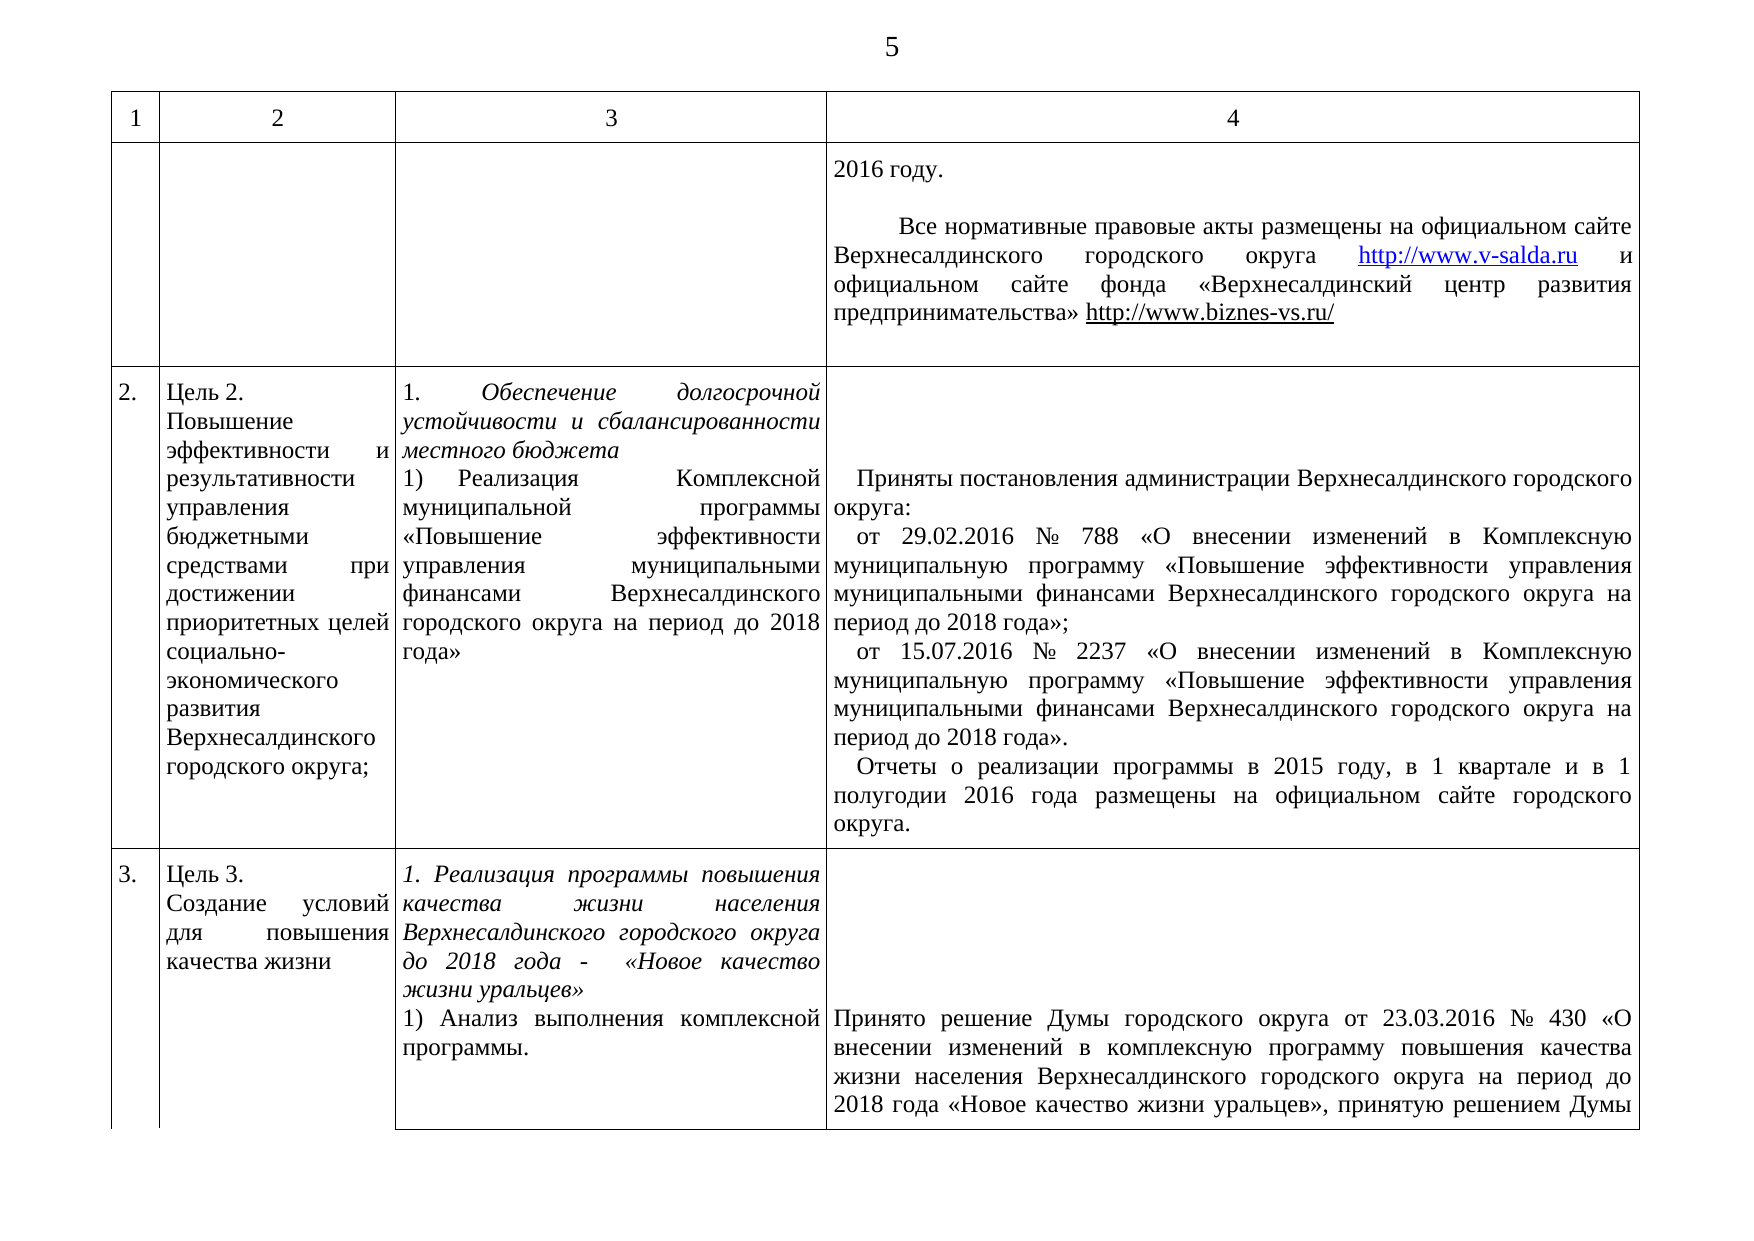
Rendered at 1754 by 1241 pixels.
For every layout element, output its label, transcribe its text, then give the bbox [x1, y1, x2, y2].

table_cell [112, 143, 159, 366]
table_header 1 [112, 92, 159, 142]
table_cell [160, 143, 395, 366]
table_cell Приняты постановления администрации Верхнесалдинского городского округа: от 29.02.2016 № 788 «О внесении изменений в Комплексную муниципальную программу «Повышение эффективности управления муниципальными финансами Верхнесалдинского городского округа на период до 2018 года»; от 15.07.2016 № 2237 «О внесении изменений в Комплексную муниципальную программу «Повышение эффективности управления муниципальными финансами Верхнесалдинского городского округа на период до 2018 года». Отчеты о реализации программы в 2015 году, в 1 квартале и в 1 полугодии 2016 года размещены на официальном сайте городского округа. [827, 367, 1639, 848]
table_cell 1. Обеспечение долгосрочной устойчивости и сбалансированности местного бюджета 1) Реализация Комплексной муниципальной программы «Повышение эффективности управления муниципальными финансами Верхнесалдинского городского округа на период до 2018 года» [396, 367, 826, 848]
table_cell 2. [112, 367, 159, 848]
table_header 2 [160, 92, 395, 142]
table_cell Цель 2. Повышение эффективности и результативности управления бюджетными средствами при достижении приоритетных целей социально-экономического развития Верхнесалдинского городского округа; [160, 367, 395, 848]
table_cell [827, 849, 1639, 1129]
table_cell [396, 849, 826, 1129]
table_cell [160, 849, 395, 1129]
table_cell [827, 143, 1639, 366]
table_header 3 [396, 92, 826, 142]
table_cell 3. [112, 849, 159, 1129]
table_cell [396, 143, 826, 366]
table_header 4 [827, 92, 1639, 142]
